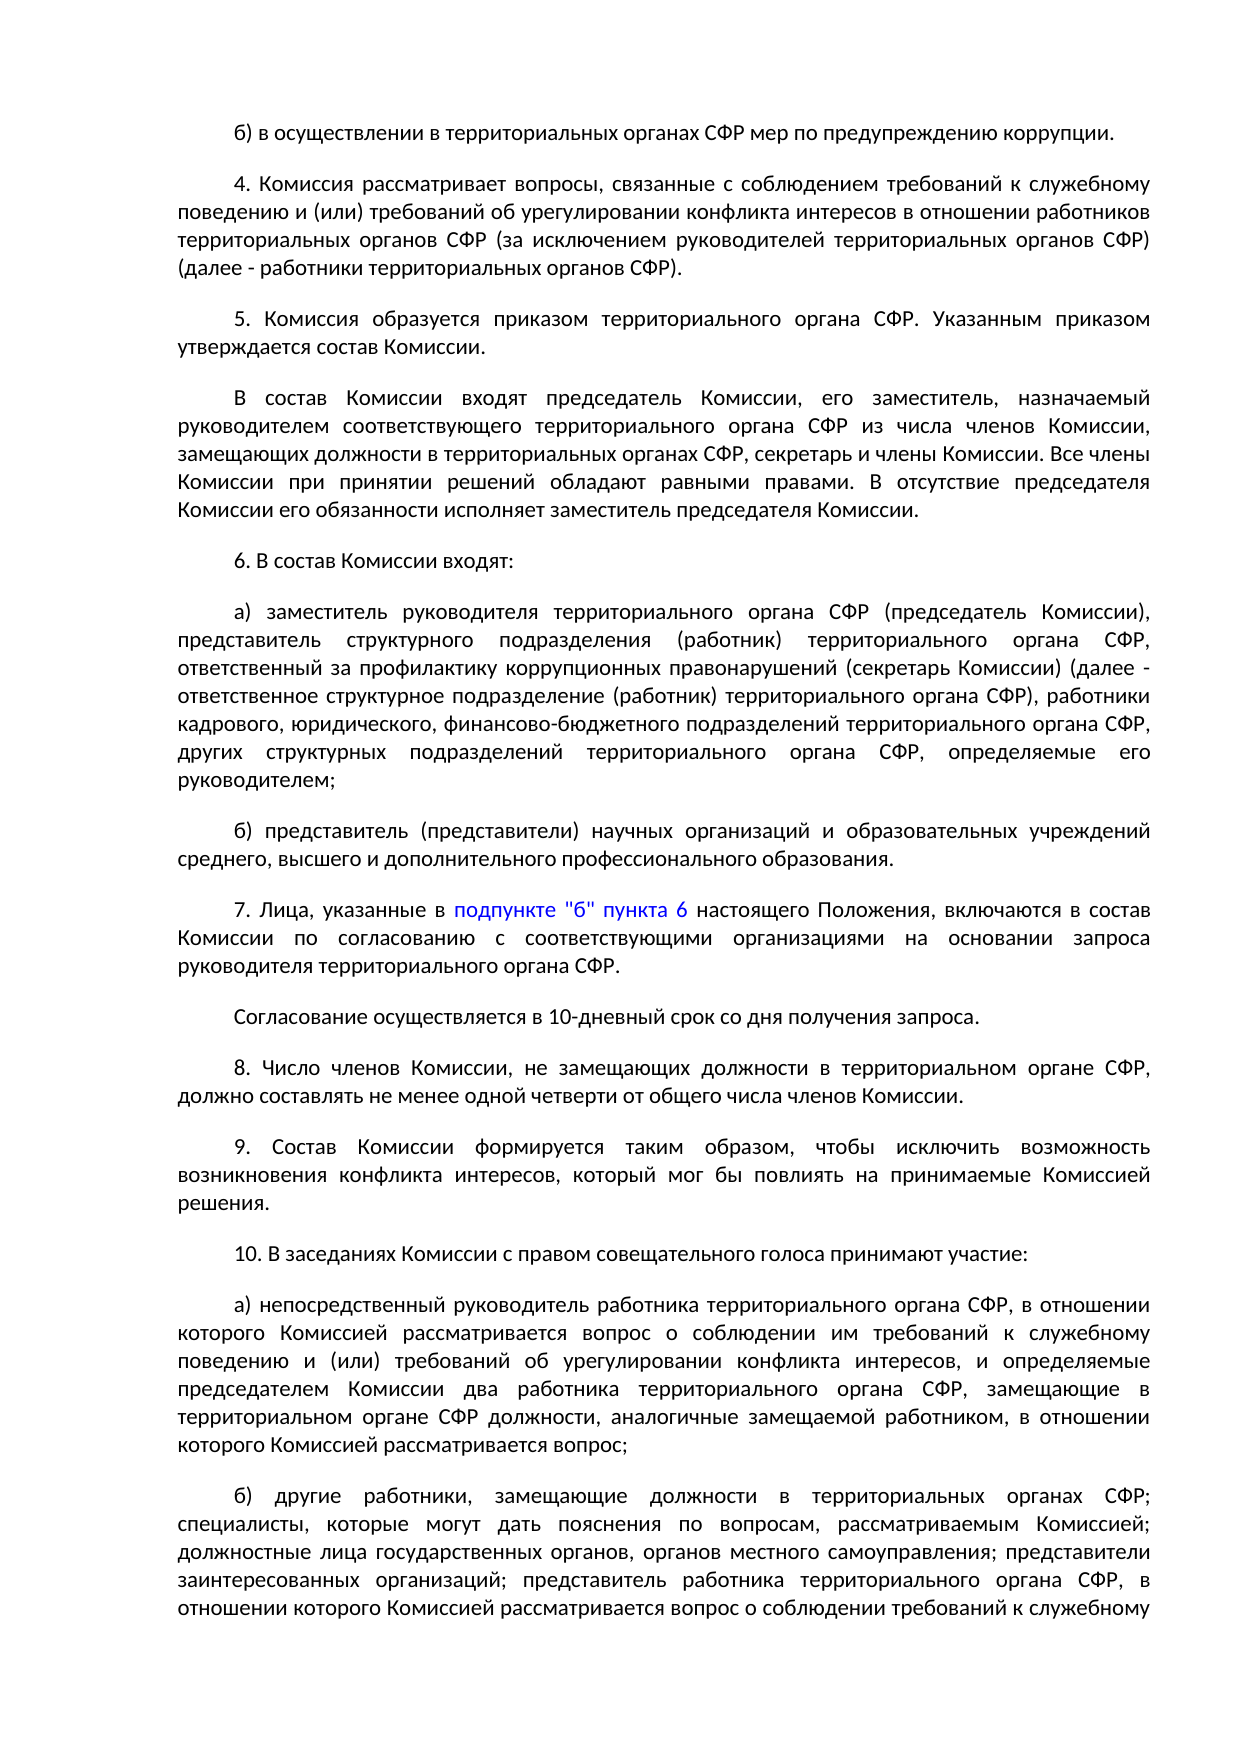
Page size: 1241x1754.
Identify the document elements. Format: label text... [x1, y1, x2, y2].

text б) представитель (представители) научных организаций и образовательных учреждений среднего, высшего и дополнительного профессионального образования. [177, 816, 1152, 872]
text б) в осуществлении в территориальных органах СФР мер по предупреждению коррупции. [177, 118, 1152, 146]
text В состав Комиссии входят председатель Комиссии, его заместитель, назначаемый руководителем соответствующего территориального органа СФР из числа членов Комиссии, замещающих должности в территориальных органах СФР, секретарь и члены Комиссии. Все члены Комиссии при принятии решений обладают равными правами. В отсутствие председателя Комиссии его обязанности исполняет заместитель председателя Комиссии. [177, 383, 1152, 523]
text 8. Число членов Комиссии, не замещающих должности в территориальном органе СФР, должно составлять не менее одной четверти от общего числа членов Комиссии. [177, 1053, 1152, 1109]
text 7. Лица, указанные в подпункте "б" пункта 6 настоящего Положения, включаются в состав Комиссии по согласованию с соответствующими организациями на основании запроса руководителя территориального органа СФР. [177, 895, 1152, 979]
text 6. В состав Комиссии входят: [177, 546, 1152, 574]
text Согласование осуществляется в 10-дневный срок со дня получения запроса. [177, 1002, 1152, 1030]
text а) непосредственный руководитель работника территориального органа СФР, в отношении которого Комиссией рассматривается вопрос о соблюдении им требований к служебному поведению и (или) требований об урегулировании конфликта интересов, и определяемые председателем Комиссии два работника территориального органа СФР, замещающие в территориальном органе СФР должности, аналогичные замещаемой работником, в отношении которого Комиссией рассматривается вопрос; [177, 1290, 1152, 1458]
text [177, 1481, 1152, 1621]
text 9. Состав Комиссии формируется таким образом, чтобы исключить возможность возникновения конфликта интересов, который мог бы повлиять на принимаемые Комиссией решения. [177, 1132, 1152, 1216]
text 5. Комиссия образуется приказом территориального органа СФР. Указанным приказом утверждается состав Комиссии. [177, 304, 1152, 360]
text 4. Комиссия рассматривает вопросы, связанные с соблюдением требований к служебному поведению и (или) требований об урегулировании конфликта интересов в отношении работников территориальных органов СФР (за исключением руководителей территориальных органов СФР) (далее - работники территориальных органов СФР). [177, 169, 1152, 281]
text а) заместитель руководителя территориального органа СФР (председатель Комиссии), представитель структурного подразделения (работник) территориального органа СФР, ответственный за профилактику коррупционных правонарушений (секретарь Комиссии) (далее - ответственное структурное подразделение (работник) территориального органа СФР), работники кадрового, юридического, финансово-бюджетного подразделений территориального органа СФР, других структурных подразделений территориального органа СФР, определяемые его руководителем; [177, 597, 1152, 793]
text 10. В заседаниях Комиссии с правом совещательного голоса принимают участие: [177, 1239, 1152, 1267]
